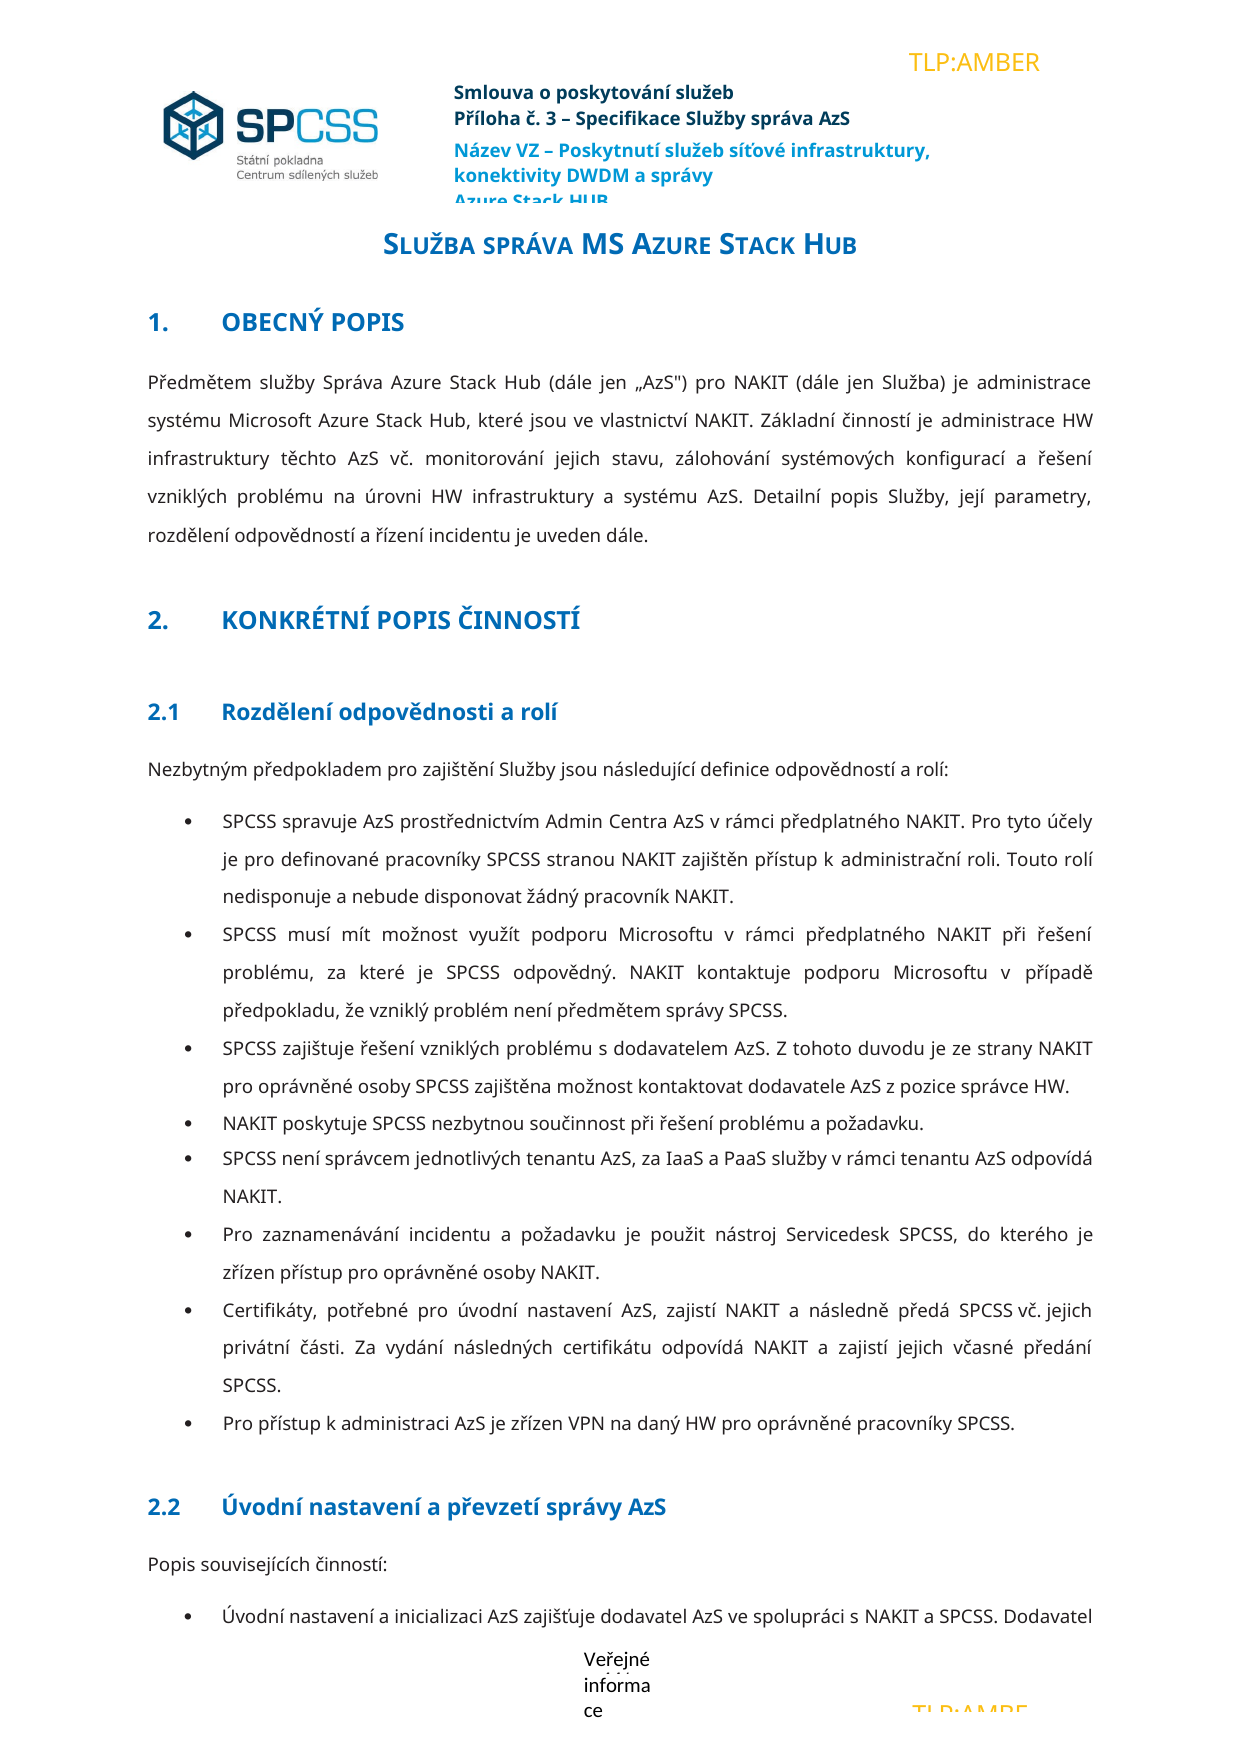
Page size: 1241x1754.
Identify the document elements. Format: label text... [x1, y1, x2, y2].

list SPCSS musí mít možnost využít podporu Microsoftu v rámci předplatného NAKIT při řešení problému, za které je SPCSS odpovědný. NAKIT kontaktuje podporu Microsoftu v případě předpokladu, že vzniklý problém není předmětem správy SPCSS. [185, 922, 1093, 1023]
list Pro přístup k administraci AzS je zřízen VPN na daný HW pro oprávněné pracovníky SPCSS. [185, 1411, 1107, 1436]
list Rozdělení odpovědnosti a rolí [147, 695, 1107, 727]
list NAKIT poskytuje SPCSS nezbytnou součinnost při řešení problému a požadavku. [185, 1112, 1107, 1134]
list Pro zaznamenávání incidentu a požadavku je použit nástroj Servicedesk SPCSS, do kterého je zřízen přístup pro oprávněné osoby NAKIT. [185, 1221, 1093, 1284]
text Služba správa MS Azure Stack Hub [154, 223, 1086, 263]
list SPCSS spravuje AzS prostřednictvím Admin Centra AzS v rámci předplatného NAKIT. Pro tyto účely je pro definované pracovníky SPCSS stranou NAKIT zajištěn přístup k administrační roli. Touto rolí nedisponuje a nebude disponovat žádný pracovník NAKIT. [185, 808, 1093, 909]
list SPCSS není správcem jednotlivých tenantu AzS, za IaaS a PaaS služby v rámci tenantu AzS odpovídá NAKIT. [185, 1146, 1093, 1209]
text Předmětem služby Správa Azure Stack Hub (dále jen „AzS") pro NAKIT (dále jen Služba) je administrace systému Microsoft Azure Stack Hub, které jsou ve vlastnictví NAKIT. Základní činností je administrace HW infrastruktury těchto AzS vč. monitorování jejich stavu, zálohování systémových konfigurací a řešení vzniklých problému na úrovni HW infrastruktury a systému AzS. Detailní popis Služby, její parametry, rozdělení odpovědností a řízení incidentu je uveden dále. [147, 369, 1093, 548]
text Popis souvisejících činností: [147, 1551, 1107, 1577]
list Úvodní nastavení a převzetí správy AzS [147, 1491, 1107, 1522]
picture [358, 112, 378, 127]
text Nezbytným předpokladem pro zajištění Služby jsou následující definice odpovědností a rolí: [147, 756, 1107, 782]
list KONKRÉTNÍ POPIS ČINNOSTÍ [147, 603, 1107, 637]
list SPCSS zajištuje řešení vzniklých problému s dodavatelem AzS. Z tohoto duvodu je ze strany NAKIT pro oprávněné osoby SPCSS zajištěna možnost kontaktovat dodavatele AzS z pozice správce HW. [185, 1035, 1093, 1099]
list Certifikáty, potřebné pro úvodní nastavení AzS, zajistí NAKIT a následně předá SPCSS vč. jejich privátní části. Za vydání následných certifikátu odpovídá NAKIT a zajistí jejich včasné předání SPCSS. [185, 1297, 1093, 1398]
list OBECNÝ POPIS [147, 304, 1107, 338]
picture [163, 91, 378, 181]
